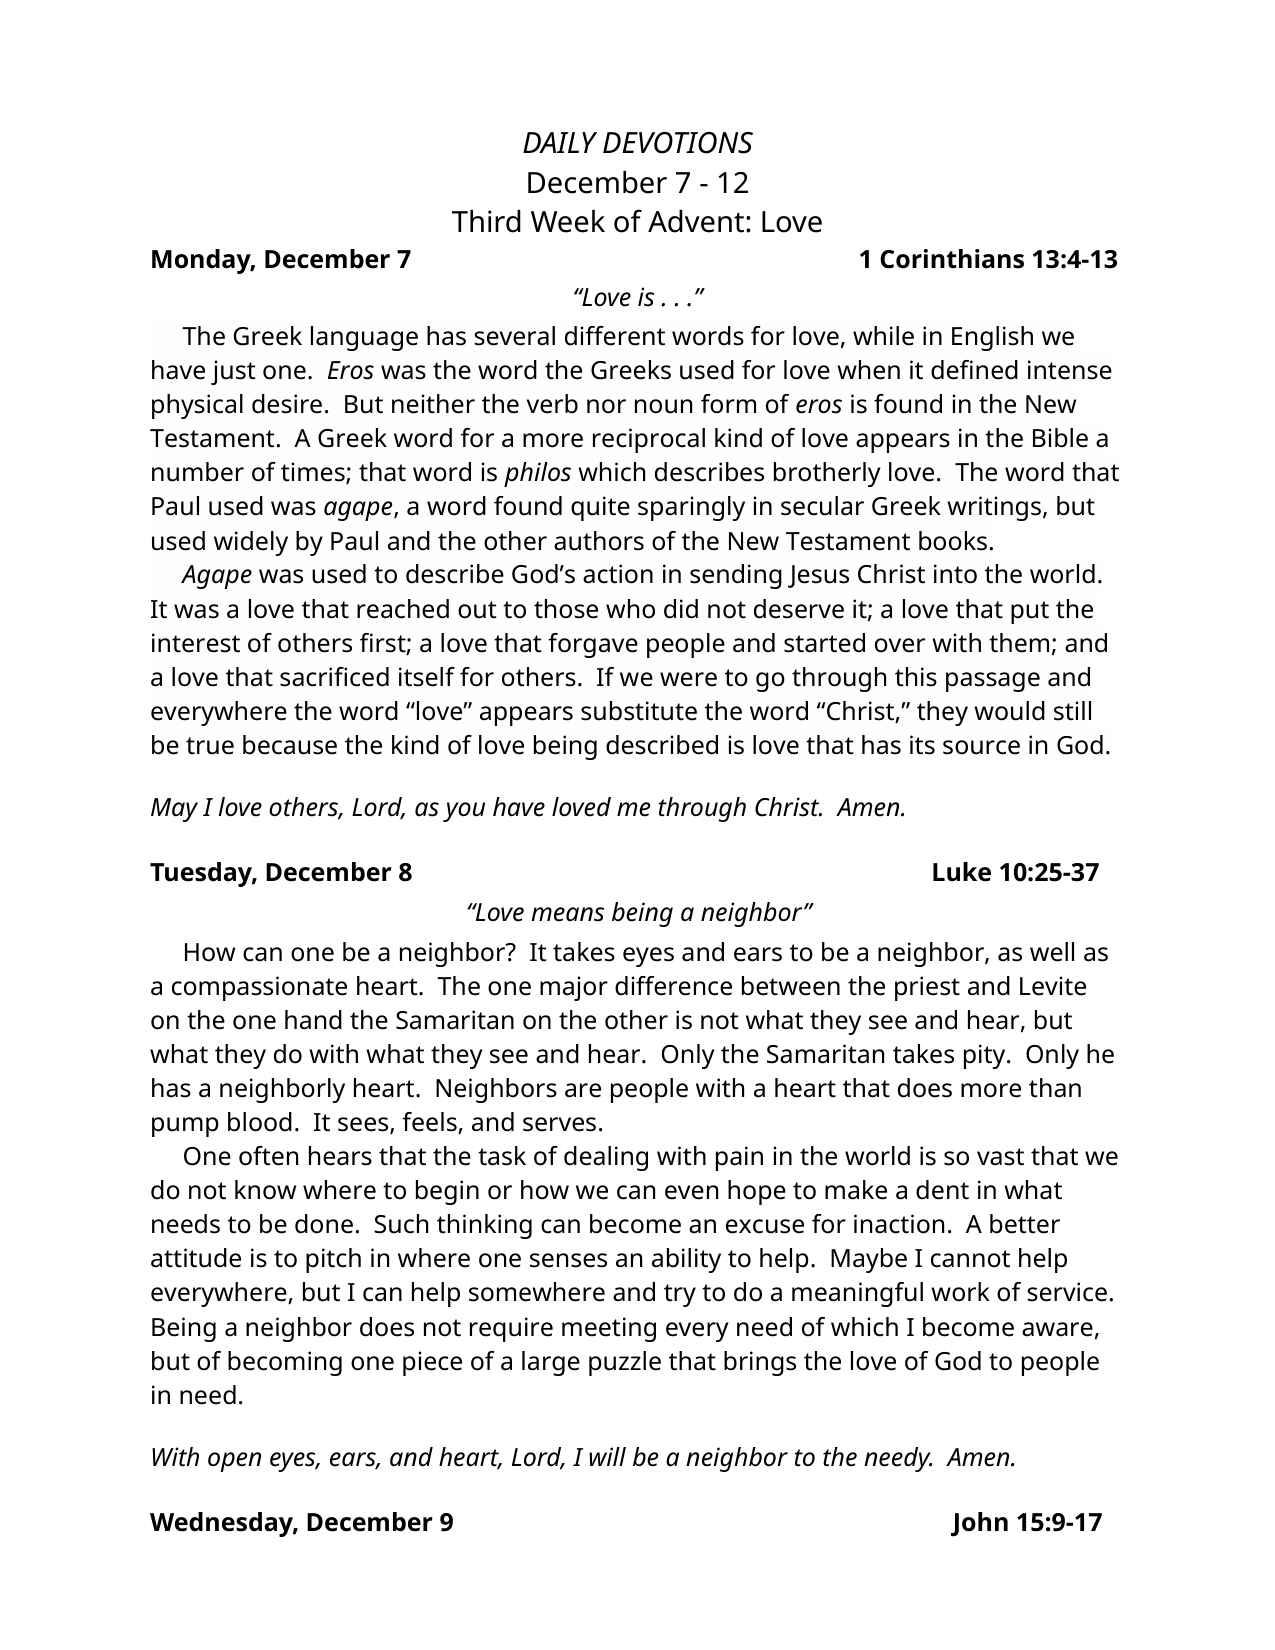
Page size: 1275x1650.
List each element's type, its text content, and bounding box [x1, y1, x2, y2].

text How can one be a neighbor? It takes eyes and ears to be a neighbor, as well as a compassionate heart. The one major difference between the priest and Levite on the one hand the Samaritan on the other is not what they see and hear, but what they do with what they see and hear. Only the Samaritan takes pity. Only he has a neighborly heart. Neighbors are people with a heart that does more than pump blood. It sees, feels, and serves. [150, 934, 1125, 1139]
text Wednesday, December 9 John 15:9-17 [150, 1505, 1125, 1539]
text Third Week of Advent: Love [150, 202, 1125, 241]
text Tuesday, December 8 Luke 10:25-37 [150, 855, 1125, 889]
text Monday, December 7 1 Corinthians 13:4-13 [150, 241, 1125, 275]
text DAILY DEVOTIONS [150, 122, 1125, 162]
text Agape was used to describe God’s action in sending Jesus Christ into the world. It was a love that reached out to those who did not deserve it; a love that put the interest of others first; a love that forgave people and started over with them; and a love that sacrificed itself for others. If we were to go through this passage and everywhere the word “love” appears substitute the word “Christ,” they would still be true because the kind of love being described is love that has its source in God. [150, 557, 1125, 762]
text “Love means being a neighbor” [150, 895, 1125, 929]
text One often hears that the task of dealing with pain in the world is so vast that we do not know where to begin or how we can even hope to make a dent in what needs to be done. Such thinking can become an excuse for inaction. A better attitude is to pitch in where one senses an ability to help. Maybe I cannot help everywhere, but I can help somewhere and try to do a meaningful work of service. Being a neighbor does not require meeting every need of which I become aware, but of becoming one piece of a large puzzle that brings the love of God to people in need. [150, 1139, 1125, 1411]
text With open eyes, ears, and heart, Lord, I will be a neighbor to the needy. Amen. [150, 1439, 1125, 1473]
text May I love others, Lord, as you have loved me through Christ. Amen. [150, 789, 1125, 824]
text “Love is . . .” [150, 281, 1125, 313]
text December 7 - 12 [150, 162, 1125, 202]
